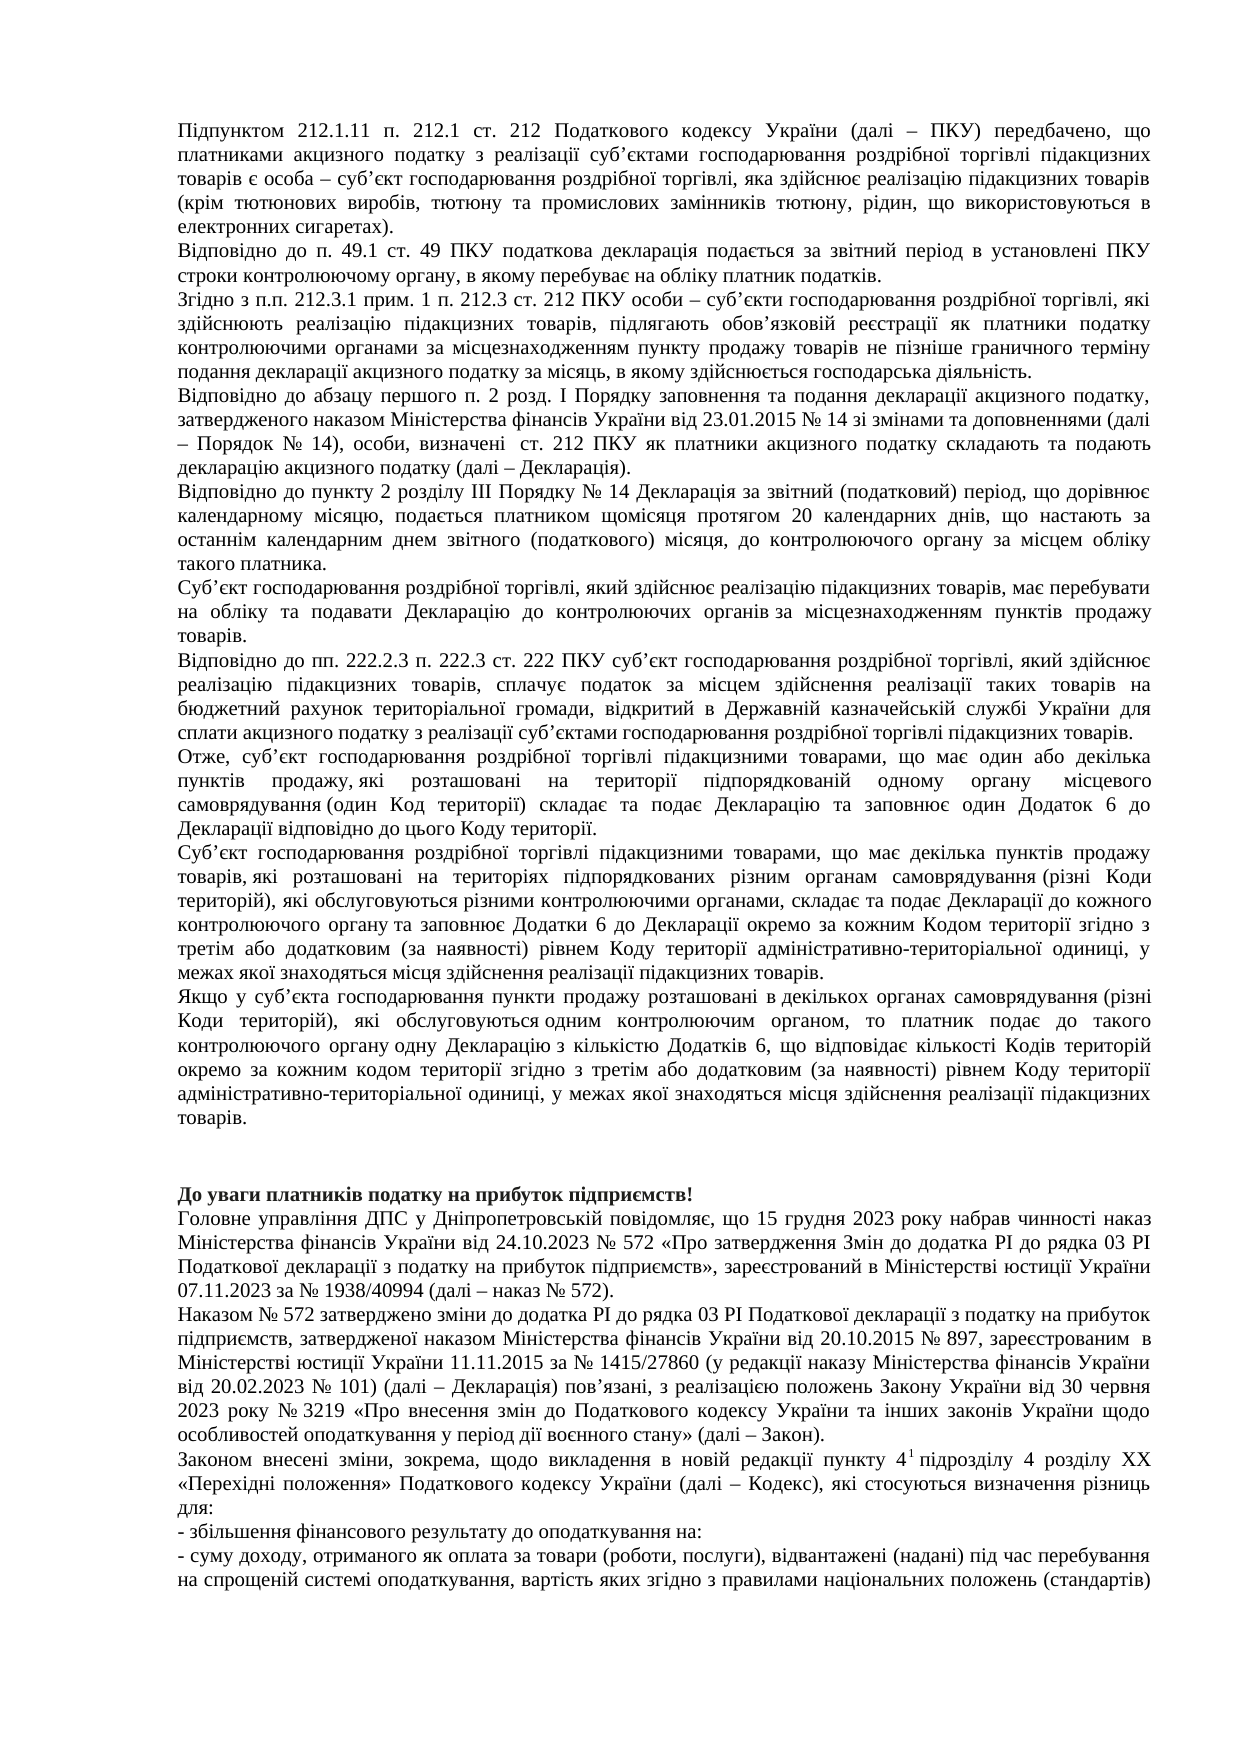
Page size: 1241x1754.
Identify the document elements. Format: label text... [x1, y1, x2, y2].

text Відповідно до пп. 222.2.3 п. 222.3 ст. 222 ПКУ суб’єкт господарювання роздрібної торгівлі, який здійснює реалізацію підакцизних товарів, сплачує податок за місцем здійснення реалізації таких товарів на бюджетний рахунок територіальної громади, відкритий в Державній казначейській службі України для сплати акцизного податку з реалізації суб’єктами господарювання роздрібної торгівлі підакцизних товарів. [177, 647, 1152, 744]
text Відповідно до абзацу першого п. 2 розд. І Порядку заповнення та подання декларації акцизного податку, затвердженого наказом Міністерства фінансів України від 23.01.2015 № 14 зі змінами та доповненнями (далі – Порядок № 14), особи, визначені ст. 212 ПКУ як платники акцизного податку складають та подають декларацію акцизного податку (далі – Декларація). [177, 383, 1152, 479]
text До уваги платників податку на прибуток підприємств! [177, 1182, 1152, 1206]
text Головне управління ДПС у Дніпропетровській повідомляє, що 15 грудня 2023 року набрав чинності наказ Міністерства фінансів України від 24.10.2023 № 572 «Про затвердження Змін до додатка РІ до рядка 03 РІ Податкової декларації з податку на прибуток підприємств», зареєстрований в Міністерстві юстиції України 07.11.2023 за № 1938/40994 (далі – наказ № 572). [177, 1206, 1152, 1302]
text Відповідно до пункту 2 розділу ІІІ Порядку № 14 Декларація за звітний (податковий) період, що дорівнює календарному місяцю, подається платником щомісяця протягом 20 календарних днів, що настають за останнім календарним днем звітного (податкового) місяця, до контролюючого органу за місцем обліку такого платника. [177, 479, 1152, 575]
text Суб’єкт господарювання роздрібної торгівлі підакцизними товарами, що має декілька пунктів продажу товарів, які розташовані на територіях підпорядкованих різним органам самоврядування (різні Коди територій), які обслуговуються різними контролюючими органами, складає та подає Декларації до кожного контролюючого органу та заповнює Додатки 6 до Декларації окремо за кожним Кодом території згідно з третім або додатковим (за наявності) рівнем Коду території адміністративно-територіальної одиниці, у межах якої знаходяться місця здійснення реалізації підакцизних товарів. [177, 840, 1152, 984]
text Якщо у суб’єкта господарювання пункти продажу розташовані в декількох органах самоврядування (різні Коди територій), які обслуговуються одним контролюючим органом, то платник подає до такого контролюючого органу одну Декларацію з кількістю Додатків 6, що відповідає кількості Кодів територій окремо за кожним кодом території згідно з третім або додатковим (за наявності) рівнем Коду території адміністративно-територіальної одиниці, у межах якої знаходяться місця здійснення реалізації підакцизних товарів. [177, 984, 1152, 1129]
text Суб’єкт господарювання роздрібної торгівлі, який здійснює реалізацію підакцизних товарів, має перебувати на обліку та подавати Декларацію до контролюючих органів за місцезнаходженням пунктів продажу товарів. [177, 575, 1152, 647]
text Згідно з п.п. 212.3.1 прим. 1 п. 212.3 ст. 212 ПКУ особи – суб’єкти господарювання роздрібної торгівлі, які здійснюють реалізацію підакцизних товарів, підлягають обов’язковій реєстрації як платники податку контролюючими органами за місцезнаходженням пункту продажу товарів не пізніше граничного терміну подання декларації акцизного податку за місяць, в якому здійснюється господарська діяльність. [177, 287, 1152, 383]
text - збільшення фінансового результату до оподаткування на: [177, 1519, 1152, 1543]
text Отже, суб’єкт господарювання роздрібної торгівлі підакцизними товарами, що має один або декілька пунктів продажу, які розташовані на території підпорядкованій одному органу місцевого самоврядування (один Код території) складає та подає Декларацію та заповнює один Додаток 6 до Декларації відповідно до цього Коду території. [177, 744, 1152, 840]
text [177, 1543, 1152, 1591]
text Підпунктом 212.1.11 п. 212.1 ст. 212 Податкового кодексу України (далі – ПКУ) передбачено, що платниками акцизного податку з реалізації суб’єктами господарювання роздрібної торгівлі підакцизних товарів є особа – суб’єкт господарювання роздрібної торгівлі, яка здійснює реалізацію підакцизних товарів (крім тютюнових виробів, тютюну та промислових замінників тютюну, рідин, що використовуються в електронних сигаретах). [177, 118, 1152, 238]
text Законом внесені зміни, зокрема, щодо викладення в новій редакції пункту 41 підрозділу 4 розділу ХХ «Перехідні положення» Податкового кодексу України (далі – Кодекс), які стосуються визначення різниць для: [177, 1446, 1152, 1519]
text Відповідно до п. 49.1 ст. 49 ПКУ податкова декларація подається за звітний період в установлені ПКУ строки контролюючому органу, в якому перебуває на обліку платник податків. [177, 238, 1152, 287]
text Наказом № 572 затверджено зміни до додатка РІ до рядка 03 РІ Податкової декларації з податку на прибуток підприємств, затвердженої наказом Міністерства фінансів України від 20.10.2015 № 897, зареєстрованим в Міністерстві юстиції України 11.11.2015 за № 1415/27860 (у редакції наказу Міністерства фінансів України від 20.02.2023 № 101) (далі – Декларація) пов’язані, з реалізацією положень Закону України від 30 червня 2023 року № 3219 «Про внесення змін до Податкового кодексу України та інших законів України щодо особливостей оподаткування у період дії воєнного стану» (далі – Закон). [177, 1302, 1152, 1446]
